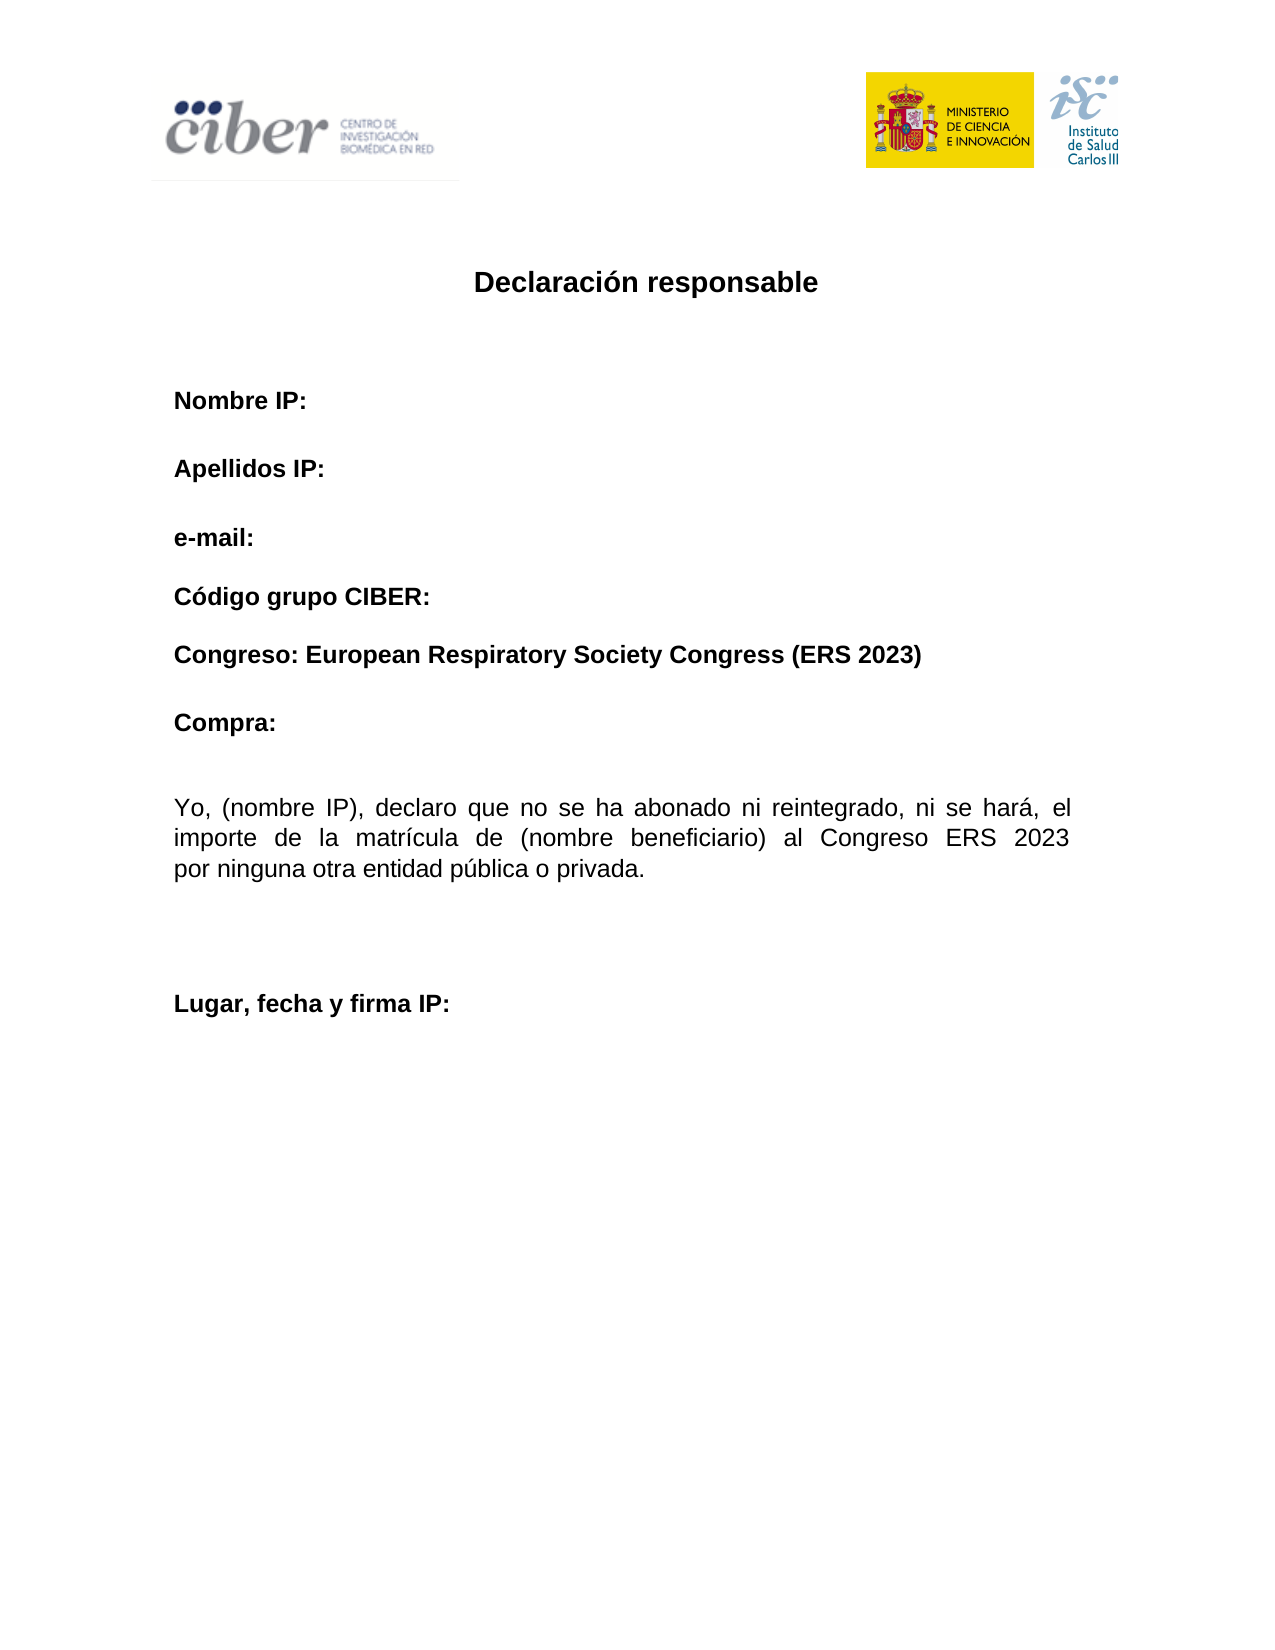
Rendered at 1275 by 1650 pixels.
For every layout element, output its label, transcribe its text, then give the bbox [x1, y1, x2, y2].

text Compra: [174, 708, 1121, 737]
picture [150, 73, 460, 180]
text Declaración responsable [472, 265, 821, 298]
picture [866, 72, 1119, 168]
text Lugar, fecha y firma IP: [174, 988, 1121, 1017]
text e-mail: [174, 523, 491, 551]
text Apellidos IP: [174, 454, 491, 483]
text Congreso: European Respiratory Society Congress (ERS 2023) [174, 640, 923, 669]
text Yo, (nombre IP), declaro que no se ha abonado ni reintegrado, ni se hará, el importe de la matrícula de (nombre beneficiario) al Congreso ERS 2023 por ninguna otra entidad pública o privada. [174, 793, 1071, 882]
text Código grupo CIBER: [174, 581, 1121, 610]
text Nombre IP: [174, 386, 491, 415]
